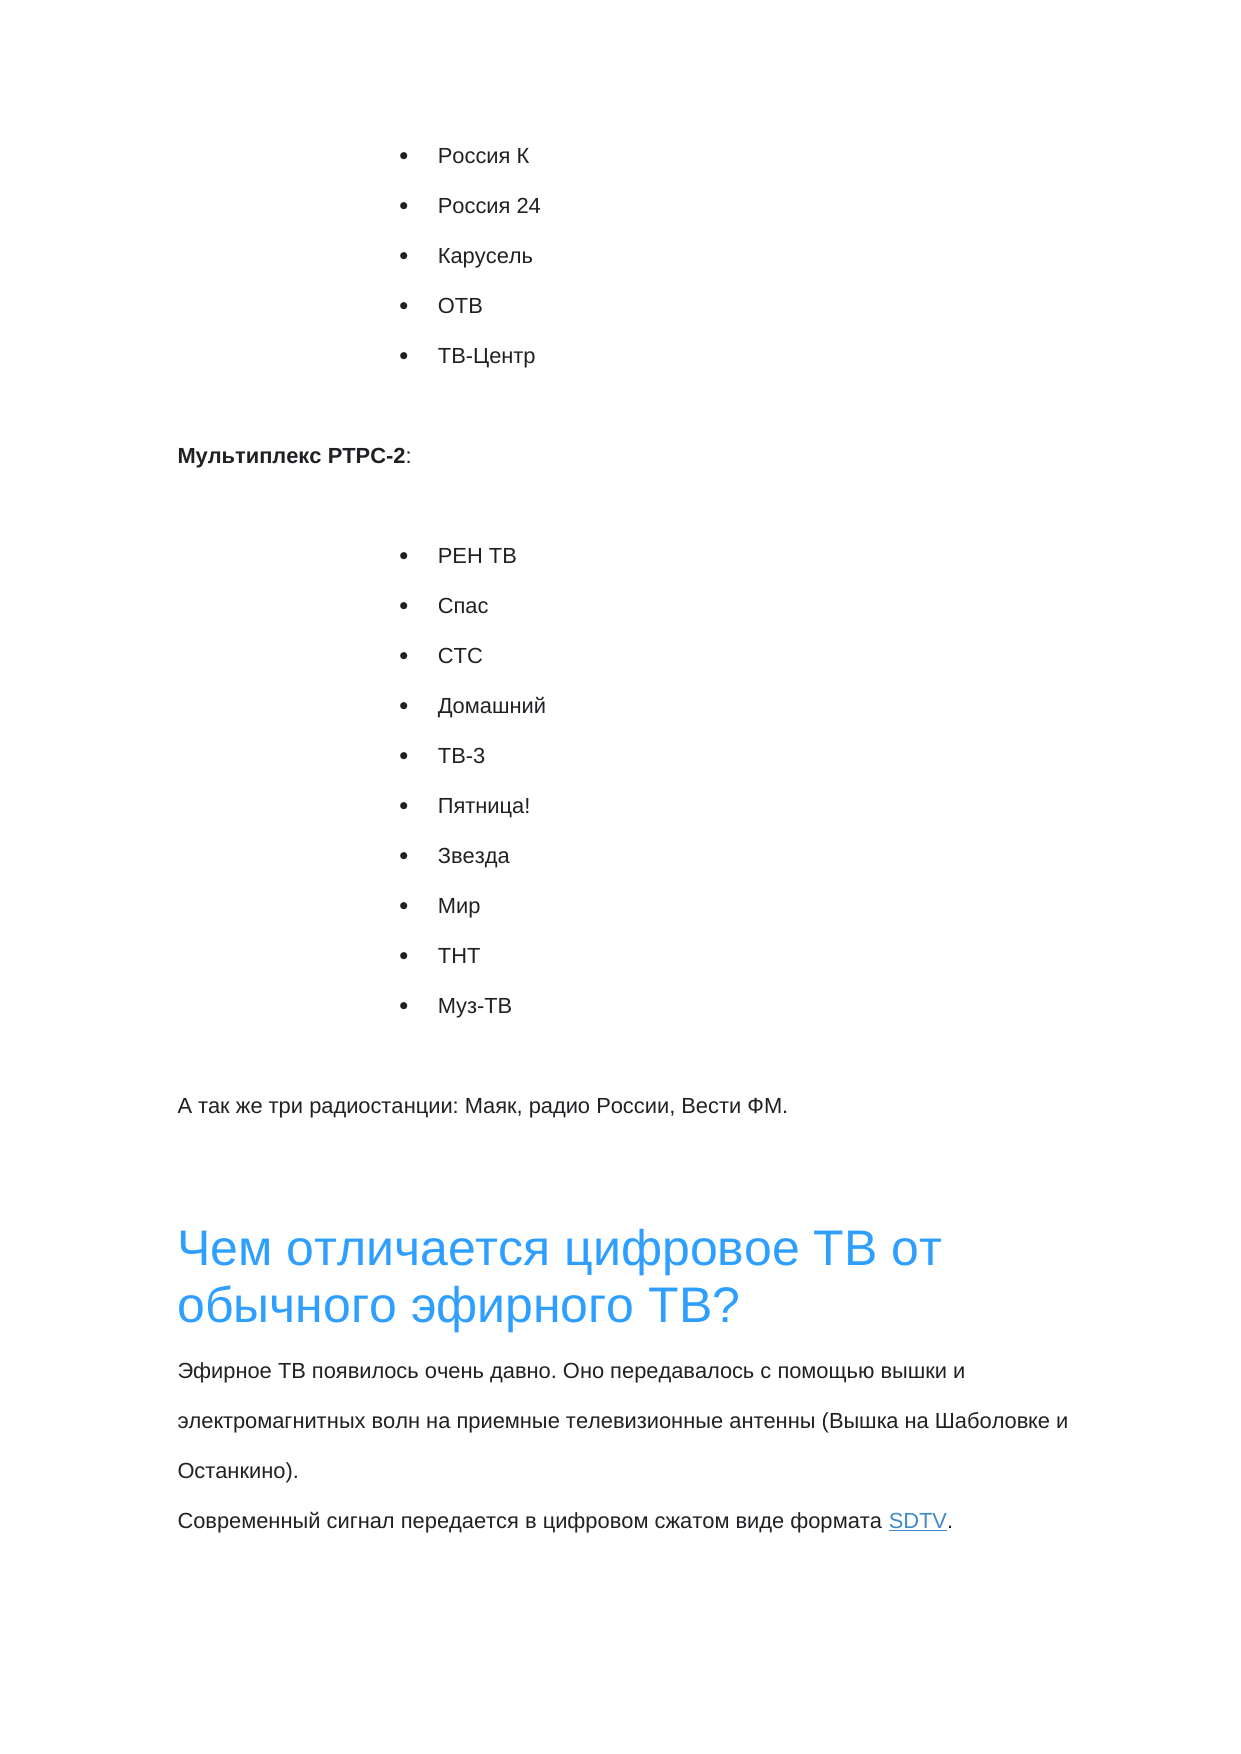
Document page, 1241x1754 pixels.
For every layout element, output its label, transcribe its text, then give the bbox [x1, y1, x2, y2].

list Спас [400, 568, 1152, 618]
list Домашний [400, 668, 1152, 718]
list Россия К [400, 118, 1152, 168]
text Мультиплекс РТРС-2: [177, 368, 1152, 518]
text Эфирное ТВ появилось очень давно. Оно передавалось с помощью вышки и электромагнитных волн на приемные телевизионные антенны (Вышка на Шаболовке и Останкино). Современный сигнал передается в цифровом сжатом виде формата SDTV. [177, 1333, 1152, 1583]
list Россия 24 [400, 168, 1152, 218]
list Мир [400, 868, 1152, 918]
list ТНТ [400, 918, 1152, 968]
list СТС [400, 618, 1152, 668]
list ОТВ [400, 268, 1152, 318]
list ТВ-3 [400, 718, 1152, 768]
list Карусель [400, 218, 1152, 268]
list Звезда [400, 818, 1152, 868]
text А так же три радиостанции: Маяк, радио России, Вести ФМ. [177, 1018, 1152, 1218]
list Муз-ТВ [400, 968, 1152, 1018]
list РЕН ТВ [400, 518, 1152, 568]
list ТВ-Центр [400, 318, 1152, 368]
list Пятница! [400, 768, 1152, 818]
text Чем отличается цифровое ТВ от обычного эфирного ТВ? [177, 1218, 1152, 1333]
